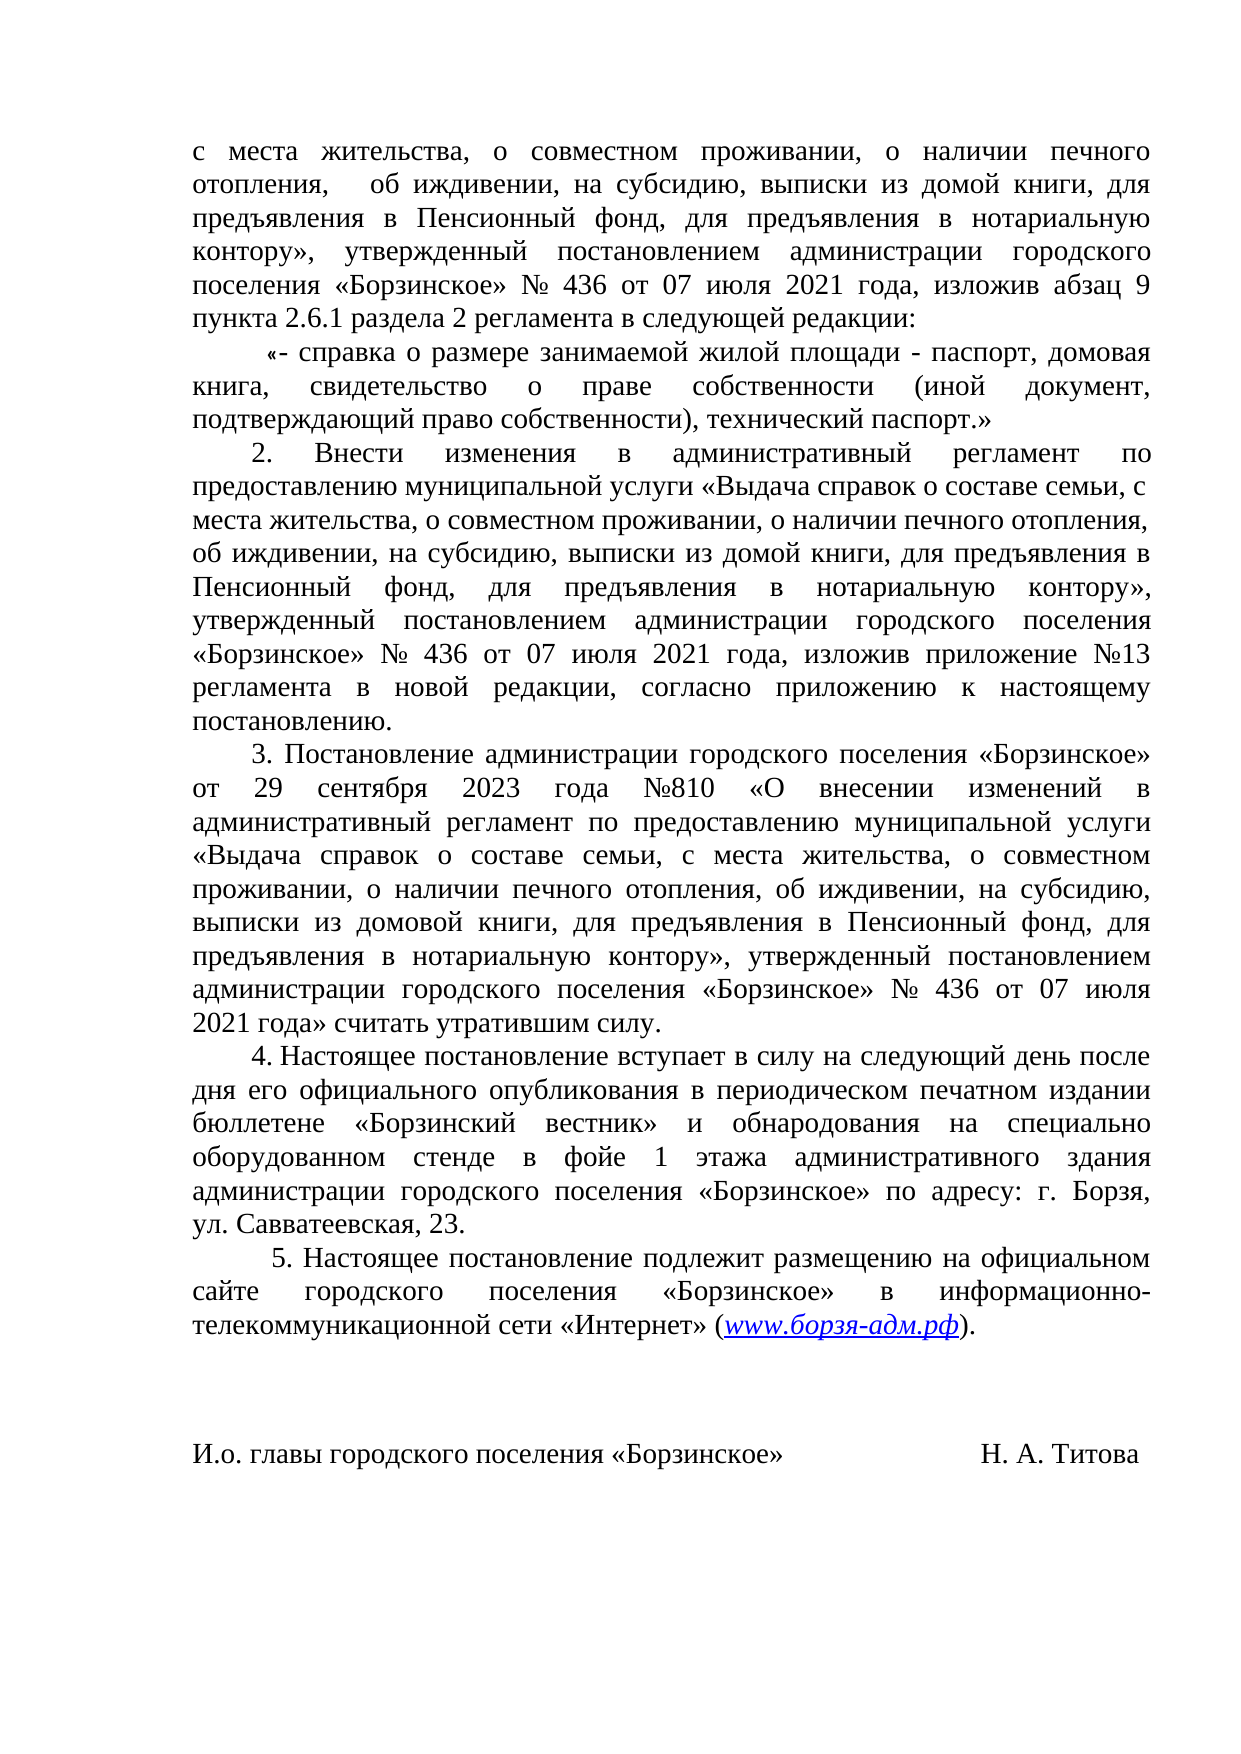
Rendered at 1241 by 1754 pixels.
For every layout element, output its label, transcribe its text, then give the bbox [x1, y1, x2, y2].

title места жительства, о совместном проживании, о наличии печного отопления, [192, 502, 1152, 535]
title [192, 133, 1152, 334]
title 2. Внести изменения в административный регламент по предоставлению муниципальной услуги «Выдача справок о составе семьи, с [192, 435, 1152, 502]
text «- справка о размере занимаемой жилой площади - паспорт, домовая книга, свидетельство о праве собственности (иной документ, подтверждающий право собственности), технический паспорт.» [192, 334, 1152, 435]
title об иждивении, на субсидию, выписки из домой книги, для предъявления в Пенсионный фонд, для предъявления в нотариальную контору», утвержденный постановлением администрации городского поселения «Борзинское» № 436 от 07 июля 2021 года, изложив приложение №13 регламента в новой редакции, согласно приложению к настоящему постановлению. [192, 535, 1152, 737]
text И.о. главы городского поселения «Борзинское» Н. А. Титова [192, 1436, 1152, 1470]
text 5. Настоящее постановление подлежит размещению на официальном сайте городского поселения «Борзинское» в информационно-телекоммуникационной сети «Интернет» (www.борзя-адм.рф). [192, 1240, 1152, 1340]
text 4. Настоящее постановление вступает в силу на следующий день после дня его официального опубликования в периодическом печатном издании бюллетене «Борзинский вестник» и обнародования на специально оборудованном стенде в фойе 1 этажа административного здания администрации городского поселения «Борзинское» по адресу: г. Борзя, ул. Савватеевская, 23. [192, 1038, 1152, 1240]
title 3. Постановление администрации городского поселения «Борзинское» от 29 сентября 2023 года №810 «О внесении изменений в административный регламент по предоставлению муниципальной услуги «Выдача справок о составе семьи, с места жительства, о совместном проживании, о наличии печного отопления, об иждивении, на субсидию, выписки из домовой книги, для предъявления в Пенсионный фонд, для предъявления в нотариальную контору», утвержденный постановлением администрации городского поселения «Борзинское» № 436 от 07 июля 2021 года» считать утратившим силу. [192, 737, 1152, 1038]
